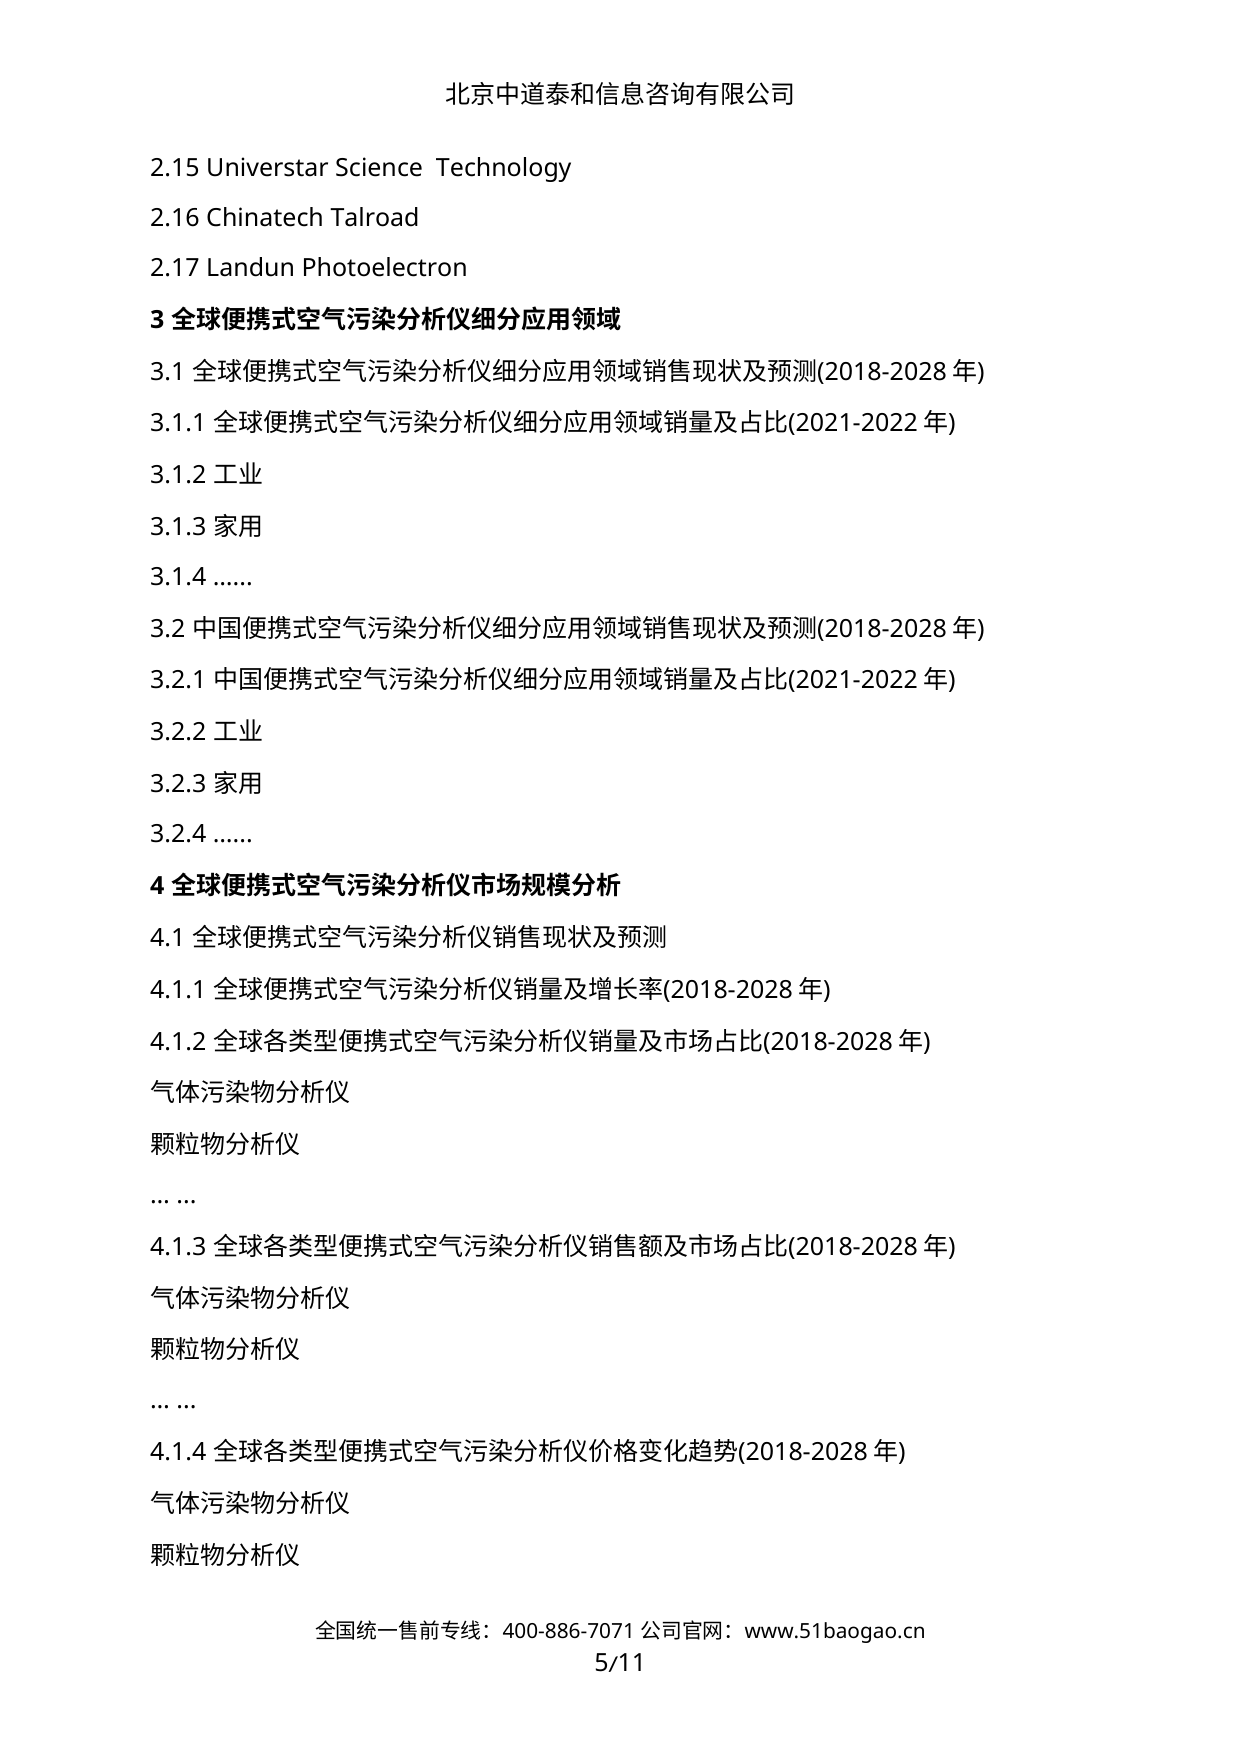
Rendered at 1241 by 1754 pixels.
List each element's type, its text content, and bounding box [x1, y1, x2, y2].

text 气体污染物分析仪 [150, 1278, 1090, 1314]
text 4.1.3 全球各类型便携式空气污染分析仪销售额及市场占比(2018-2028年) [150, 1226, 1090, 1262]
text 3.2.4 …... [150, 816, 1090, 850]
text 3.1.4 …... [150, 558, 1090, 592]
text 气体污染物分析仪 [150, 1483, 1090, 1520]
text 4 全球便携式空气污染分析仪市场规模分析 [150, 865, 1090, 902]
text 颗粒物分析仪 [150, 1535, 1090, 1572]
text 4.1 全球便携式空气污染分析仪销售现状及预测 [150, 917, 1090, 953]
text 3.2.1 中国便携式空气污染分析仪细分应用领域销量及占比(2021-2022年) [150, 660, 1090, 696]
text 3 全球便携式空气污染分析仪细分应用领域 [150, 299, 1090, 335]
text 4.1.2 全球各类型便携式空气污染分析仪销量及市场占比(2018-2028年) [150, 1021, 1090, 1057]
text 4.1.1 全球便携式空气污染分析仪销量及增长率(2018-2028年) [150, 969, 1090, 1005]
text 3.1.2 工业 [150, 455, 1090, 491]
text 2.16 Chinatech Talroad [150, 200, 1090, 234]
text 2.17 Landun Photoelectron [150, 249, 1090, 283]
text … ... [150, 1382, 1090, 1416]
text 颗粒物分析仪 [150, 1125, 1090, 1161]
text … ... [150, 1177, 1090, 1211]
text 3.2.3 家用 [150, 764, 1090, 800]
text 4.1.4 全球各类型便携式空气污染分析仪价格变化趋势(2018-2028年) [150, 1432, 1090, 1468]
text 3.2 中国便携式空气污染分析仪细分应用领域销售现状及预测(2018-2028年) [150, 608, 1090, 644]
text 3.1.3 家用 [150, 507, 1090, 543]
text 颗粒物分析仪 [150, 1330, 1090, 1366]
text 3.2.2 工业 [150, 712, 1090, 748]
text 3.1 全球便携式空气污染分析仪细分应用领域销售现状及预测(2018-2028年) [150, 351, 1090, 387]
text 气体污染物分析仪 [150, 1073, 1090, 1109]
text 3.1.1 全球便携式空气污染分析仪细分应用领域销量及占比(2021-2022年) [150, 403, 1090, 439]
text 2.15 Universtar Science Technology [150, 150, 1090, 184]
